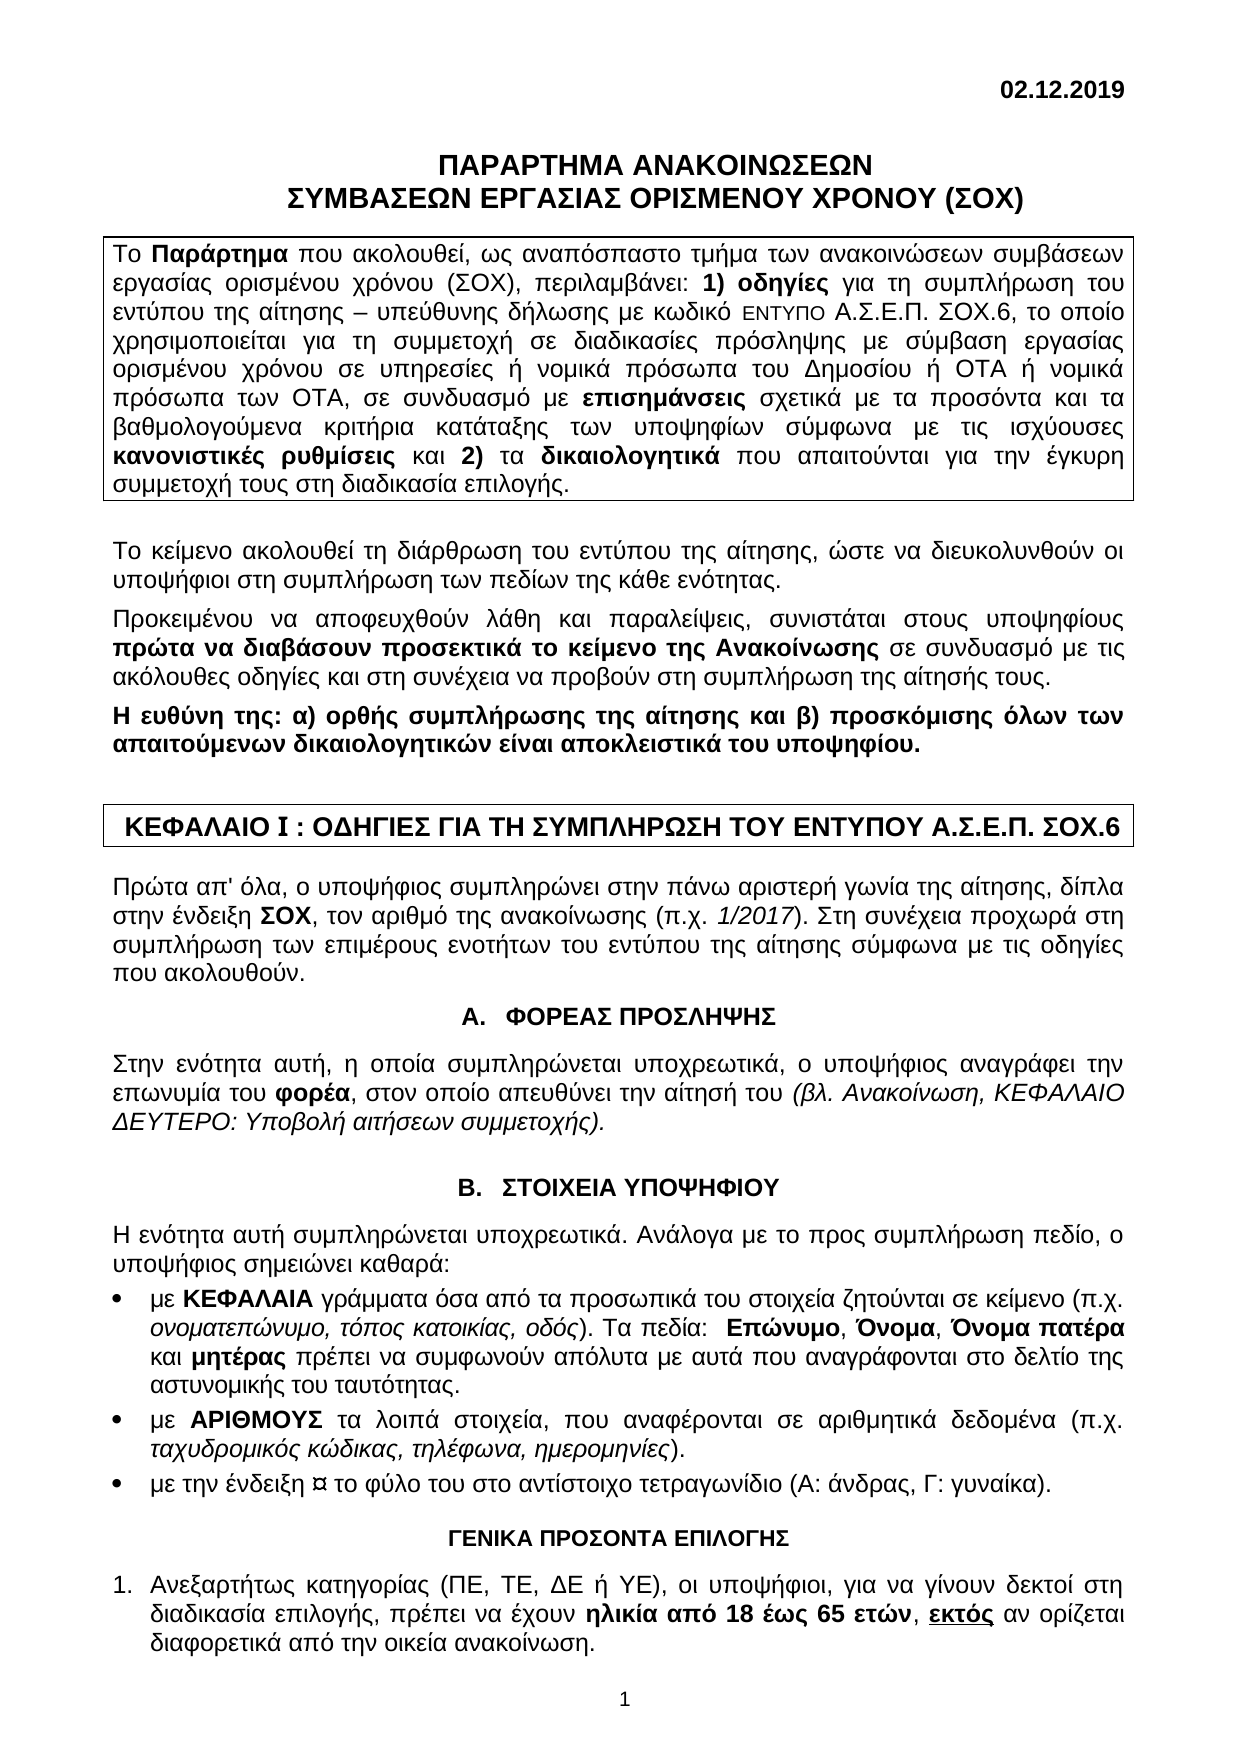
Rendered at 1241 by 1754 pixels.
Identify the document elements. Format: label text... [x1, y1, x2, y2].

text Στην ενότητα αυτή, η οποία συμπληρώνεται υποχρεωτικά, ο υποψήφιος αναγράφει την επωνυμία του φορέα, στον οποίο απευθύνει την αίτησή του (βλ. Ανακοίνωση, ΚΕΦΑΛΑΙΟ ΔΕΥΤΕΡΟ: Υποβολή αιτήσεων συμμετοχής). [112, 1049, 1125, 1135]
list με ΑΡΙΘΜΟΥΣ τα λοιπά στοιχεία, που αναφέρονται σε αριθμητικά δεδομένα (π.χ. ταχυδρομικός κώδικας, τηλέφωνα, ημερομηνίες). [112, 1406, 1125, 1463]
text Προκειμένου να αποφευχθούν λάθη και παραλείψεις, συνιστάται στους υποψηφίους πρώτα να διαβάσουν προσεκτικά το κείμενο της Ανακοίνωσης σε συνδυασμό με τις ακόλουθες οδηγίες και στη συνέχεια να προβούν στη συμπλήρωση της αίτησής τους. [112, 604, 1125, 690]
text ΣΥΜΒΑΣΕΩΝ ΕΡΓΑΣΙΑΣ ΟΡΙΣΜΕΝΟΥ ΧΡΟΝΟΥ (ΣΟΧ) [186, 181, 1125, 215]
text 1. Ανεξαρτήτως κατηγορίας (ΠΕ, ΤΕ, ΔΕ ή ΥΕ), οι υποψήφιοι, για να γίνουν δεκτοί στη διαδικασία επιλογής, πρέπει να έχουν ηλικία από 18 έως 65 ετών, εκτός αν ορίζεται διαφορετικά από την οικεία ανακοίνωση. [112, 1570, 1125, 1657]
text Πρώτα απ' όλα, ο υποψήφιος συμπληρώνει στην πάνω αριστερή γωνία της αίτησης, δίπλα στην ένδειξη ΣΟΧ, τον αριθμό της ανακοίνωσης (π.χ. 1/2017). Στη συνέχεια προχωρά στη συμπλήρωση των επιμέρους ενοτήτων του εντύπου της αίτησης σύμφωνα με τις οδηγίες που ακολουθούν. [112, 872, 1125, 987]
text Α. ΦΟΡΕΑΣ ΠΡΟΣΛΗΨΗΣ [112, 1002, 1125, 1030]
text Η ευθύνη της: α) ορθής συμπλήρωσης της αίτησης και β) προσκόμισης όλων των απαιτούμενων δικαιολογητικών είναι αποκλειστικά του υποψηφίου. [112, 701, 1125, 758]
text ΠΑΡΑΡΤΗΜΑ ΑΝΑΚΟΙΝΩΣΕΩΝ [186, 148, 1125, 181]
text ΓΕΝΙΚΑ ΠΡΟΣΟΝΤΑ ΕΠΙΛΟΓΗΣ [112, 1525, 1125, 1552]
text Το Παράρτημα που ακολουθεί, ως αναπόσπαστο τμήμα των ανακοινώσεων συμβάσεων εργασίας ορισμένου χρόνου (ΣΟΧ), περιλαμβάνει: 1) οδηγίες για τη συμπλήρωση του εντύπου της αίτησης – υπεύθυνης δήλωσης με κωδικό εντυπο Α.Σ.Ε.Π. ΣΟΧ.6, το οποίο χρησιμοποιείται για τη συμμετοχή σε διαδικασίες πρόσληψης με σύμβαση εργασίας ορισμένου χρόνου σε υπηρεσίες ή νομικά πρόσωπα του Δημοσίου ή ΟΤΑ ή νομικά πρόσωπα των ΟΤΑ, σε συνδυασμό με επισημάνσεις σχετικά με τα προσόντα και τα βαθμολογούμενα κριτήρια κατάταξης των υποψηφίων σύμφωνα με τις ισχύουσες κανονιστικές ρυθμίσεις και 2) τα δικαιολογητικά που απαιτούνται για την έγκυρη συμμετοχή τους στη διαδικασία επιλογής. [104, 238, 1133, 500]
text Β. ΣΤΟΙΧΕΙΑ ΥΠΟΨΗΦΙΟΥ [112, 1173, 1125, 1202]
list με ΚΕΦΑΛΑΙΑ γράμματα όσα από τα προσωπικά του στοιχεία ζητούνται σε κείμενο (π.χ. ονοματεπώνυμο, τόπος κατοικίας, οδός). Τα πεδία: Επώνυμο, Όνομα, Όνομα πατέρα και μητέρας πρέπει να συμφωνούν απόλυτα με αυτά που αναγράφονται στο δελτίο της αστυνομικής του ταυτότητας. [112, 1284, 1125, 1399]
text ΚΕΦΑΛΑΙΟ I : ΟΔΗΓΙΕΣ ΓΙΑ ΤΗ ΣΥΜΠΛΗΡΩΣΗ ΤΟΥ ΕΝΤΥΠΟΥ Α.Σ.Ε.Π. ΣΟΧ.6 [104, 805, 1133, 846]
list με την ένδειξη το φύλο του στο αντίστοιχο τετραγωνίδιο (Α: άνδρας, Γ: γυναίκα). [112, 1469, 1125, 1498]
text Η ενότητα αυτή συμπληρώνεται υποχρεωτικά. Ανάλογα με το προς συμπλήρωση πεδίο, ο υποψήφιος σημειώνει καθαρά: [112, 1220, 1125, 1278]
text Το κείμενο ακολουθεί τη διάρθρωση του εντύπου της αίτησης, ώστε να διευκολυνθούν οι υποψήφιοι στη συμπλήρωση των πεδίων της κάθε ενότητας. [112, 536, 1125, 593]
